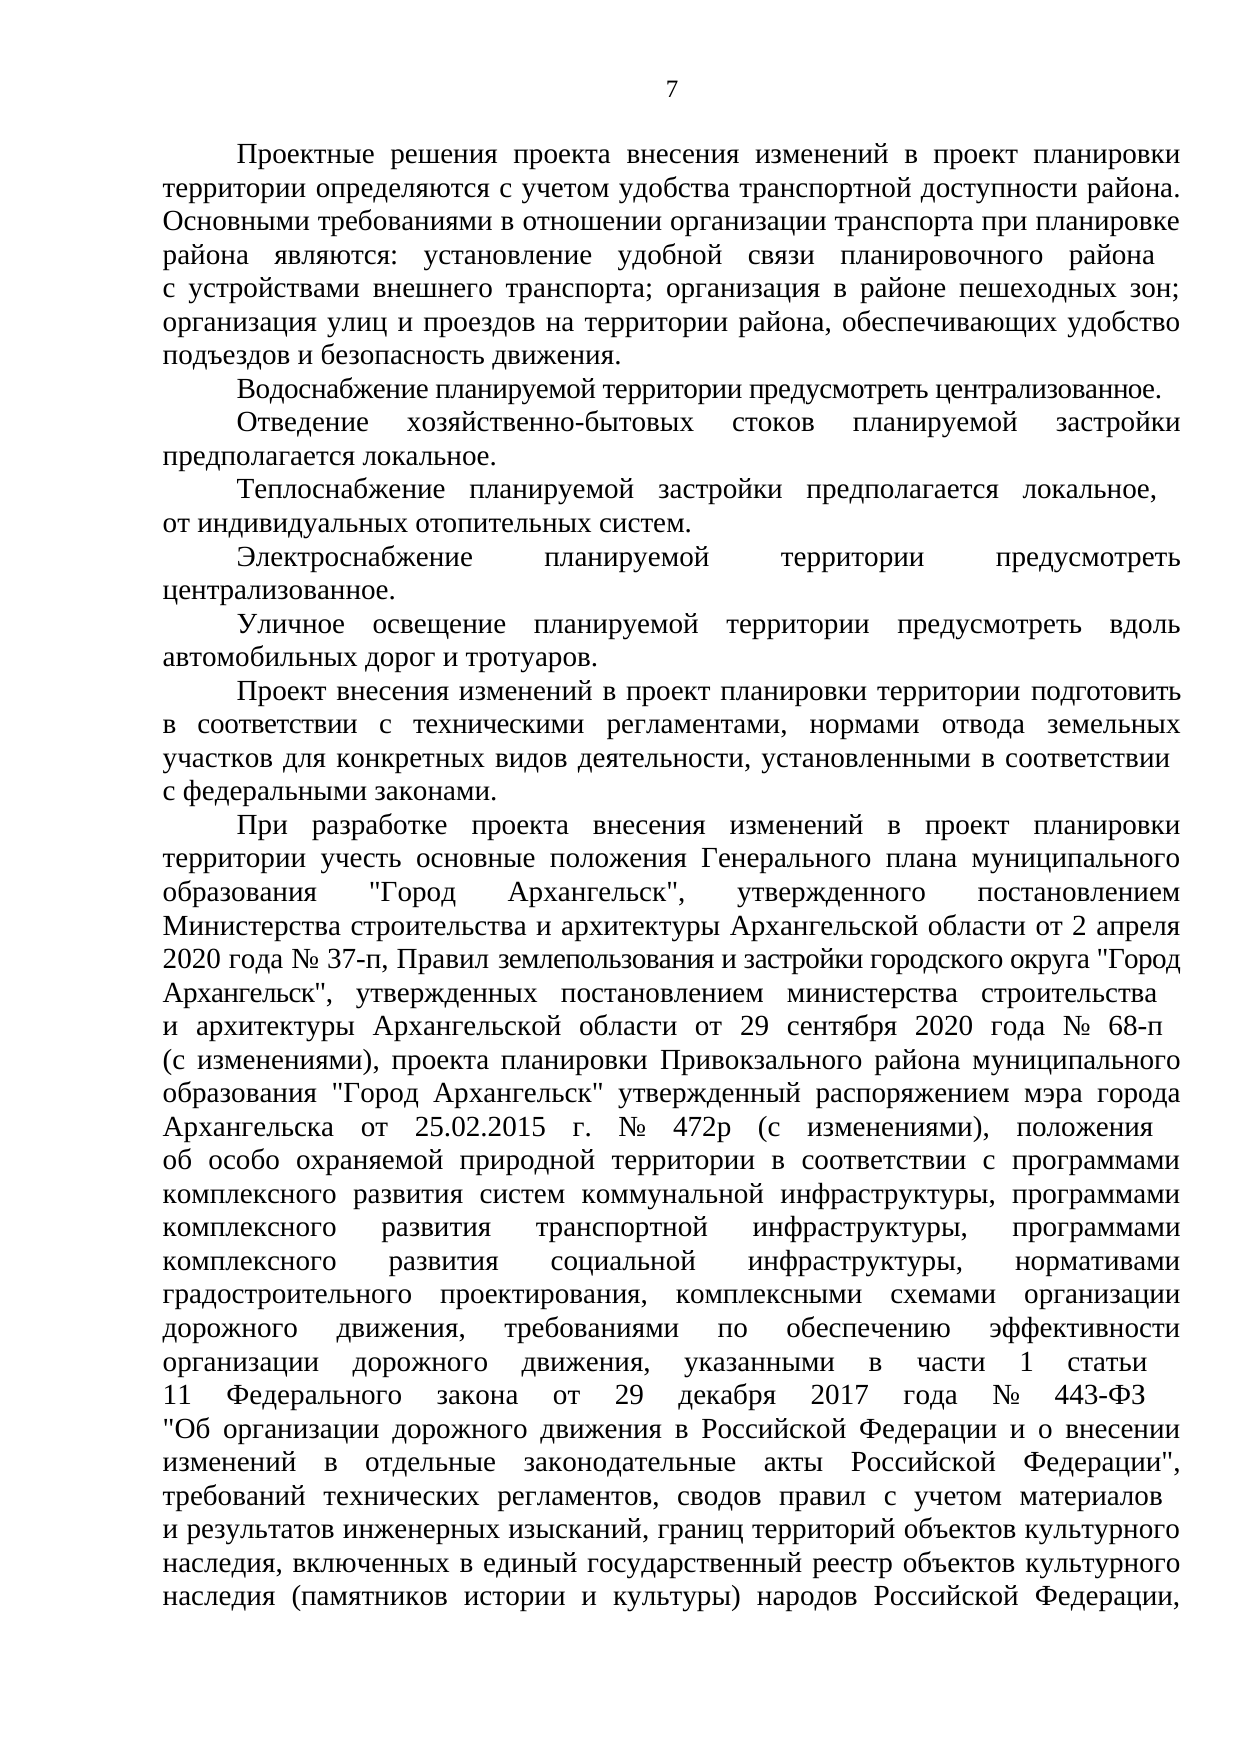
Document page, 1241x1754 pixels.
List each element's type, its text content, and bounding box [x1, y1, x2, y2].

text Электроснабжение планируемой территории предусмотреть централизованное. [162, 539, 1181, 606]
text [162, 807, 1181, 1612]
text Водоснабжение планируемой территории предусмотреть централизованное. [162, 371, 1181, 404]
text Проектные решения проекта внесения изменений в проект планировки территории определяются с учетом удобства транспортной доступности района. Основными требованиями в отношении организации транспорта при планировке района являются: установление удобной связи планировочного района с устройствами внешнего транспорта; организация в районе пешеходных зон; организация улиц и проездов на территории района, обеспечивающих удобство подъездов и безопасность движения. [162, 136, 1181, 371]
text Теплоснабжение планируемой застройки предполагается локальное, от индивидуальных отопительных систем. [162, 472, 1181, 539]
text Проект внесения изменений в проект планировки территории подготовить в соответствии с техническими регламентами, нормами отвода земельных участков для конкретных видов деятельности, установленными в соответствии с федеральными законами. [162, 673, 1181, 807]
text Уличное освещение планируемой территории предусмотреть вдоль автомобильных дорог и тротуаров. [162, 606, 1181, 673]
text Отведение хозяйственно-бытовых стоков планируемой застройки предполагается локальное. [162, 404, 1181, 472]
